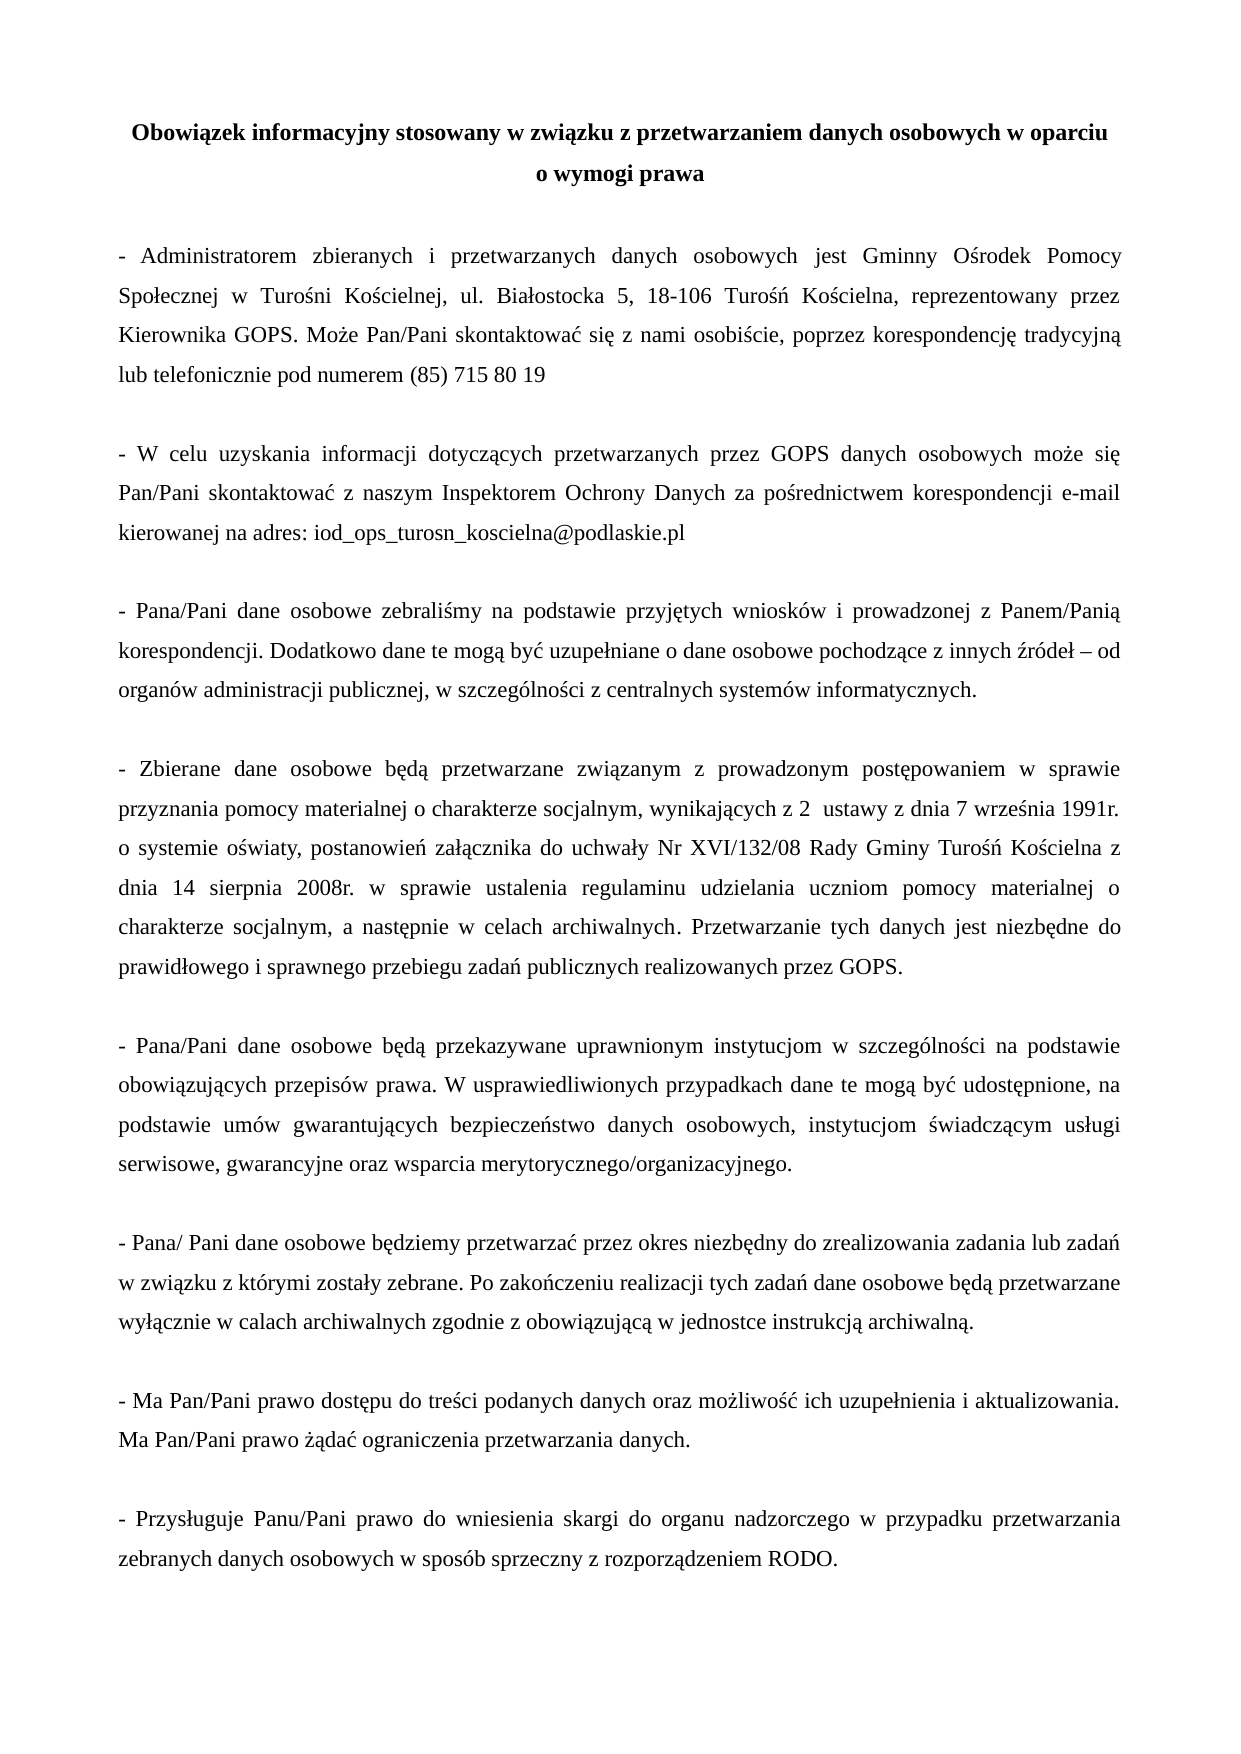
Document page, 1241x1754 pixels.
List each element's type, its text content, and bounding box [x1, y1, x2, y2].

text - Pana/ Pani dane osobowe będziemy przetwarzać przez okres niezbędny do zrealizowania zadania lub zadań w związku z którymi zostały zebrane. Po zakończeniu realizacji tych zadań dane osobowe będą przetwarzane wyłącznie w calach archiwalnych zgodnie z obowiązującą w jednostce instrukcją archiwalną. [118, 1229, 1122, 1334]
text - Zbierane dane osobowe będą przetwarzane związanym z prowadzonym postępowaniem w sprawie przyznania pomocy materialnej o charakterze socjalnym, wynikających z 2 ustawy z dnia 7 września 1991r. o systemie oświaty, postanowień załącznika do uchwały Nr XVI/132/08 Rady Gminy Turośń Kościelna z dnia 14 sierpnia 2008r. w sprawie ustalenia regulaminu udzielania uczniom pomocy materialnej o charakterze socjalnym, a następnie w celach archiwalnych. Przetwarzanie tych danych jest niezbędne do prawidłowego i sprawnego przebiegu zadań publicznych realizowanych przez GOPS. [118, 755, 1122, 979]
text - Administratorem zbieranych i przetwarzanych danych osobowych jest Gminny Ośrodek Pomocy Społecznej w Turośni Kościelnej, ul. Białostocka 5, 18-106 Turośń Kościelna, reprezentowany przez Kierownika GOPS. Może Pan/Pani skontaktować się z nami osobiście, poprzez korespondencję tradycyjną lub telefonicznie pod numerem (85) 715 80 19 [118, 242, 1122, 387]
text - Przysługuje Panu/Pani prawo do wniesienia skargi do organu nadzorczego w przypadku przetwarzania zebranych danych osobowych w sposób sprzeczny z rozporządzeniem RODO. [118, 1506, 1122, 1571]
text - Ma Pan/Pani prawo dostępu do treści podanych danych oraz możliwość ich uzupełnienia i aktualizowania. Ma Pan/Pani prawo żądać ograniczenia przetwarzania danych. [118, 1387, 1122, 1453]
text - W celu uzyskania informacji dotyczących przetwarzanych przez GOPS danych osobowych może się Pan/Pani skontaktować z naszym Inspektorem Ochrony Danych za pośrednictwem korespondencji e-mail kierowanej na adres: iod_ops_turosn_koscielna@podlaskie.pl [118, 439, 1122, 545]
text Obowiązek informacyjny stosowany w związku z przetwarzaniem danych osobowych w oparciu o wymogi prawa [118, 118, 1122, 187]
text - Pana/Pani dane osobowe zebraliśmy na podstawie przyjętych wniosków i prowadzonej z Panem/Panią korespondencji. Dodatkowo dane te mogą być uzupełniane o dane osobowe pochodzące z innych źródeł – od organów administracji publicznej, w szczególności z centralnych systemów informatycznych. [118, 597, 1122, 703]
text - Pana/Pani dane osobowe będą przekazywane uprawnionym instytucjom w szczególności na podstawie obowiązujących przepisów prawa. W usprawiedliwionych przypadkach dane te mogą być udostępnione, na podstawie umów gwarantujących bezpieczeństwo danych osobowych, instytucjom świadczącym usługi serwisowe, gwarancyjne oraz wsparcia merytorycznego/organizacyjnego. [118, 1032, 1122, 1177]
